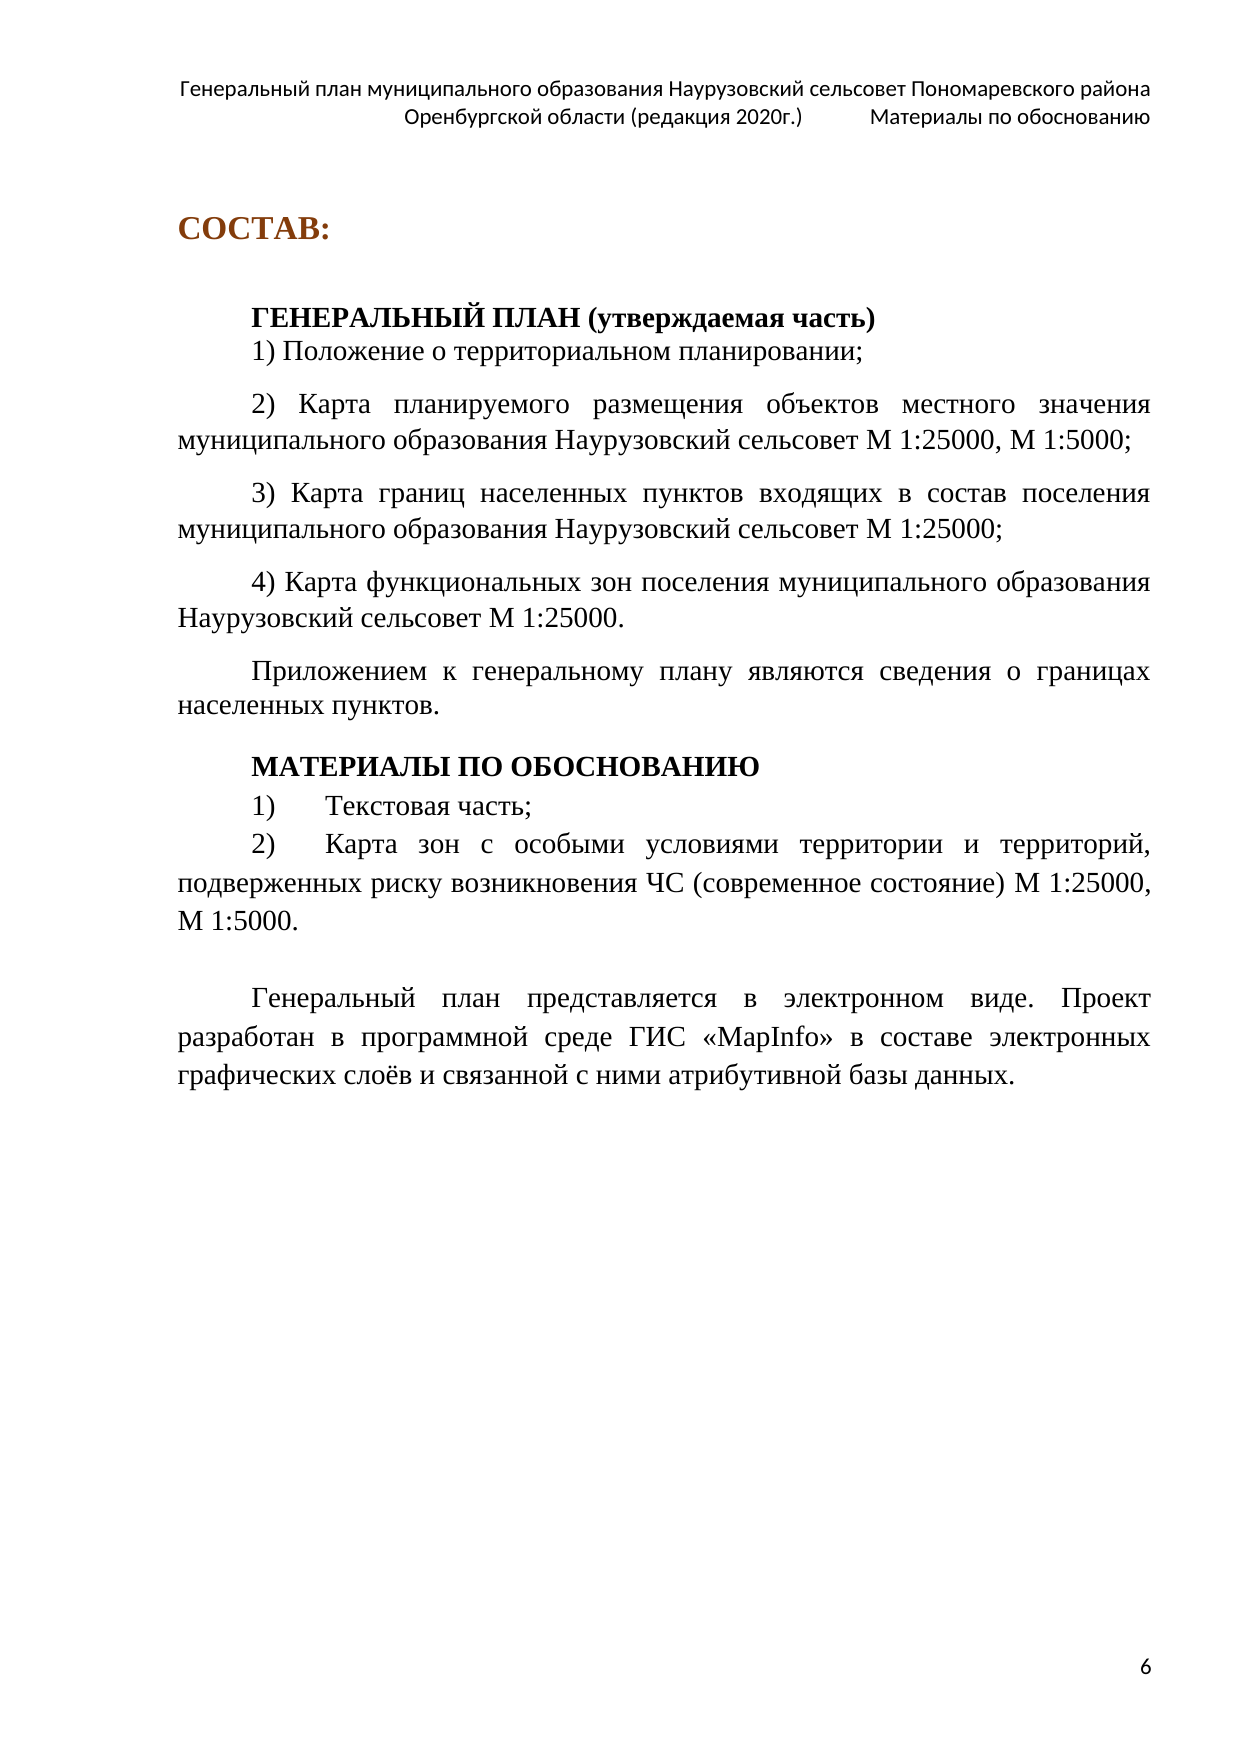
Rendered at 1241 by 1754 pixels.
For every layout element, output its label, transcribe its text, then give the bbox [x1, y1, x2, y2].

text 2) Карта планируемого размещения объектов местного значения муниципального образования Наурузовский сельсовет М 1:25000, М 1:5000; [177, 386, 1152, 456]
text СОСТАВ: [177, 208, 1152, 246]
text ГЕНЕРАЛЬНЫЙ ПЛАН (утверждаемая часть) [177, 300, 1152, 333]
text Генеральный план представляется в электронном виде. Проект разработан в программной среде ГИС «MapInfo» в составе электронных графических слоёв и связанной с ними атрибутивной базы данных. [177, 980, 1152, 1091]
text 1) Положение о территориальном планировании; [177, 333, 1152, 367]
text Приложением к генеральному плану являются сведения о границах населенных пунктов. [177, 653, 1152, 720]
list Текстовая часть; [177, 788, 1152, 821]
text 3) Карта границ населенных пунктов входящих в состав поселения муниципального образования Наурузовский сельсовет М 1:25000; [177, 475, 1152, 545]
text 4) Карта функциональных зон поселения муниципального образования Наурузовский сельсовет М 1:25000. [177, 564, 1152, 634]
list Карта зон с особыми условиями территории и территорий, подверженных риску возникновения ЧС (современное состояние) М 1:25000, М 1:5000. [177, 826, 1152, 937]
text МАТЕРИАЛЫ ПО ОБОСНОВАНИЮ [177, 749, 1152, 783]
